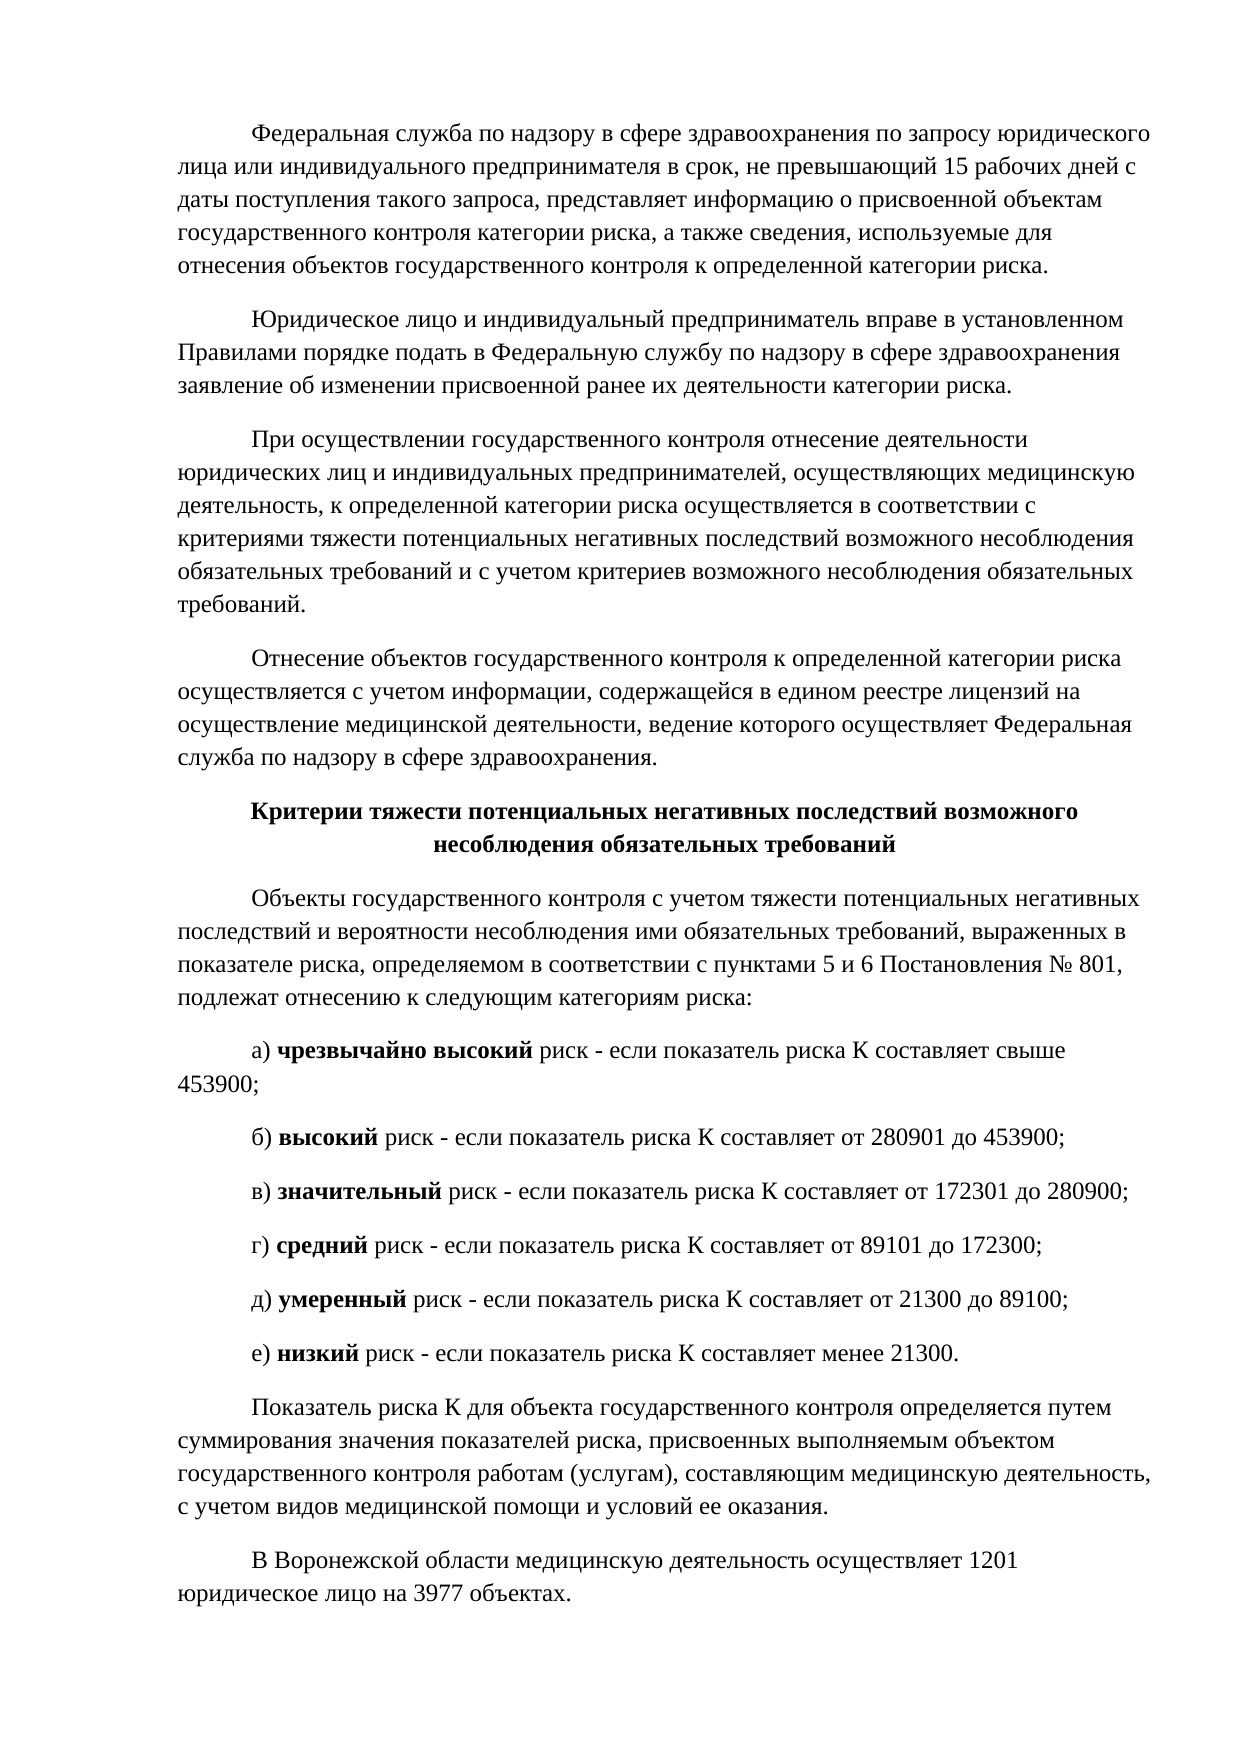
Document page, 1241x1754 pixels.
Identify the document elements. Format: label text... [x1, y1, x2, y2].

text а) чрезвычайно высокий риск - если показатель риска К составляет свыше 453900; [177, 1036, 1152, 1097]
text г) средний риск - если показатель риска К составляет от 89101 до 172300; [177, 1230, 1152, 1259]
text В Воронежской области медицинскую деятельность осуществляет 1201 юридическое лицо на 3977 объектах. [177, 1545, 1152, 1606]
text Отнесение объектов государственного контроля к определенной категории риска осуществляется с учетом информации, содержащейся в едином реестре лицензий на осуществление медицинской деятельности, ведение которого осуществляет Федеральная служба по надзору в сфере здравоохранения. [177, 643, 1152, 771]
text е) низкий риск - если показатель риска К составляет менее 21300. [177, 1338, 1152, 1367]
text Юридическое лицо и индивидуальный предприниматель вправе в установленном Правилами порядке подать в Федеральную службу по надзору в сфере здравоохранения заявление об изменении присвоенной ранее их деятельности категории риска. [177, 304, 1152, 399]
text При осуществлении государственного контроля отнесение деятельности юридических лиц и индивидуальных предпринимателей, осуществляющих медицинскую деятельность, к определенной категории риска осуществляется в соответствии с критериями тяжести потенциальных негативных последствий возможного несоблюдения обязательных требований и с учетом критериев возможного несоблюдения обязательных требований. [177, 424, 1152, 618]
text Объекты государственного контроля с учетом тяжести потенциальных негативных последствий и вероятности несоблюдения ими обязательных требований, выраженных в показателе риска, определяемом в соответствии с пунктами 5 и 6 Постановления № 801, подлежат отнесению к следующим категориям риска: [177, 883, 1152, 1011]
text д) умеренный риск - если показатель риска К составляет от 21300 до 89100; [177, 1284, 1152, 1313]
text Федеральная служба по надзору в сфере здравоохранения по запросу юридического лица или индивидуального предпринимателя в срок, не превышающий 15 рабочих дней с даты поступления такого запроса, представляет информацию о присвоенной объектам государственного контроля категории риска, а также сведения, используемые для отнесения объектов государственного контроля к определенной категории риска. [177, 118, 1152, 279]
text Показатель риска К для объекта государственного контроля определяется путем суммирования значения показателей риска, присвоенных выполняемым объектом государственного контроля работам (услугам), составляющим медицинскую деятельность, с учетом видов медицинской помощи и условий ее оказания. [177, 1392, 1152, 1519]
text в) значительный риск - если показатель риска К составляет от 172301 до 280900; [177, 1176, 1152, 1205]
text б) высокий риск - если показатель риска К составляет от 280901 до 453900; [177, 1122, 1152, 1151]
text Критерии тяжести потенциальных негативных последствий возможного несоблюдения обязательных требований [177, 796, 1152, 858]
